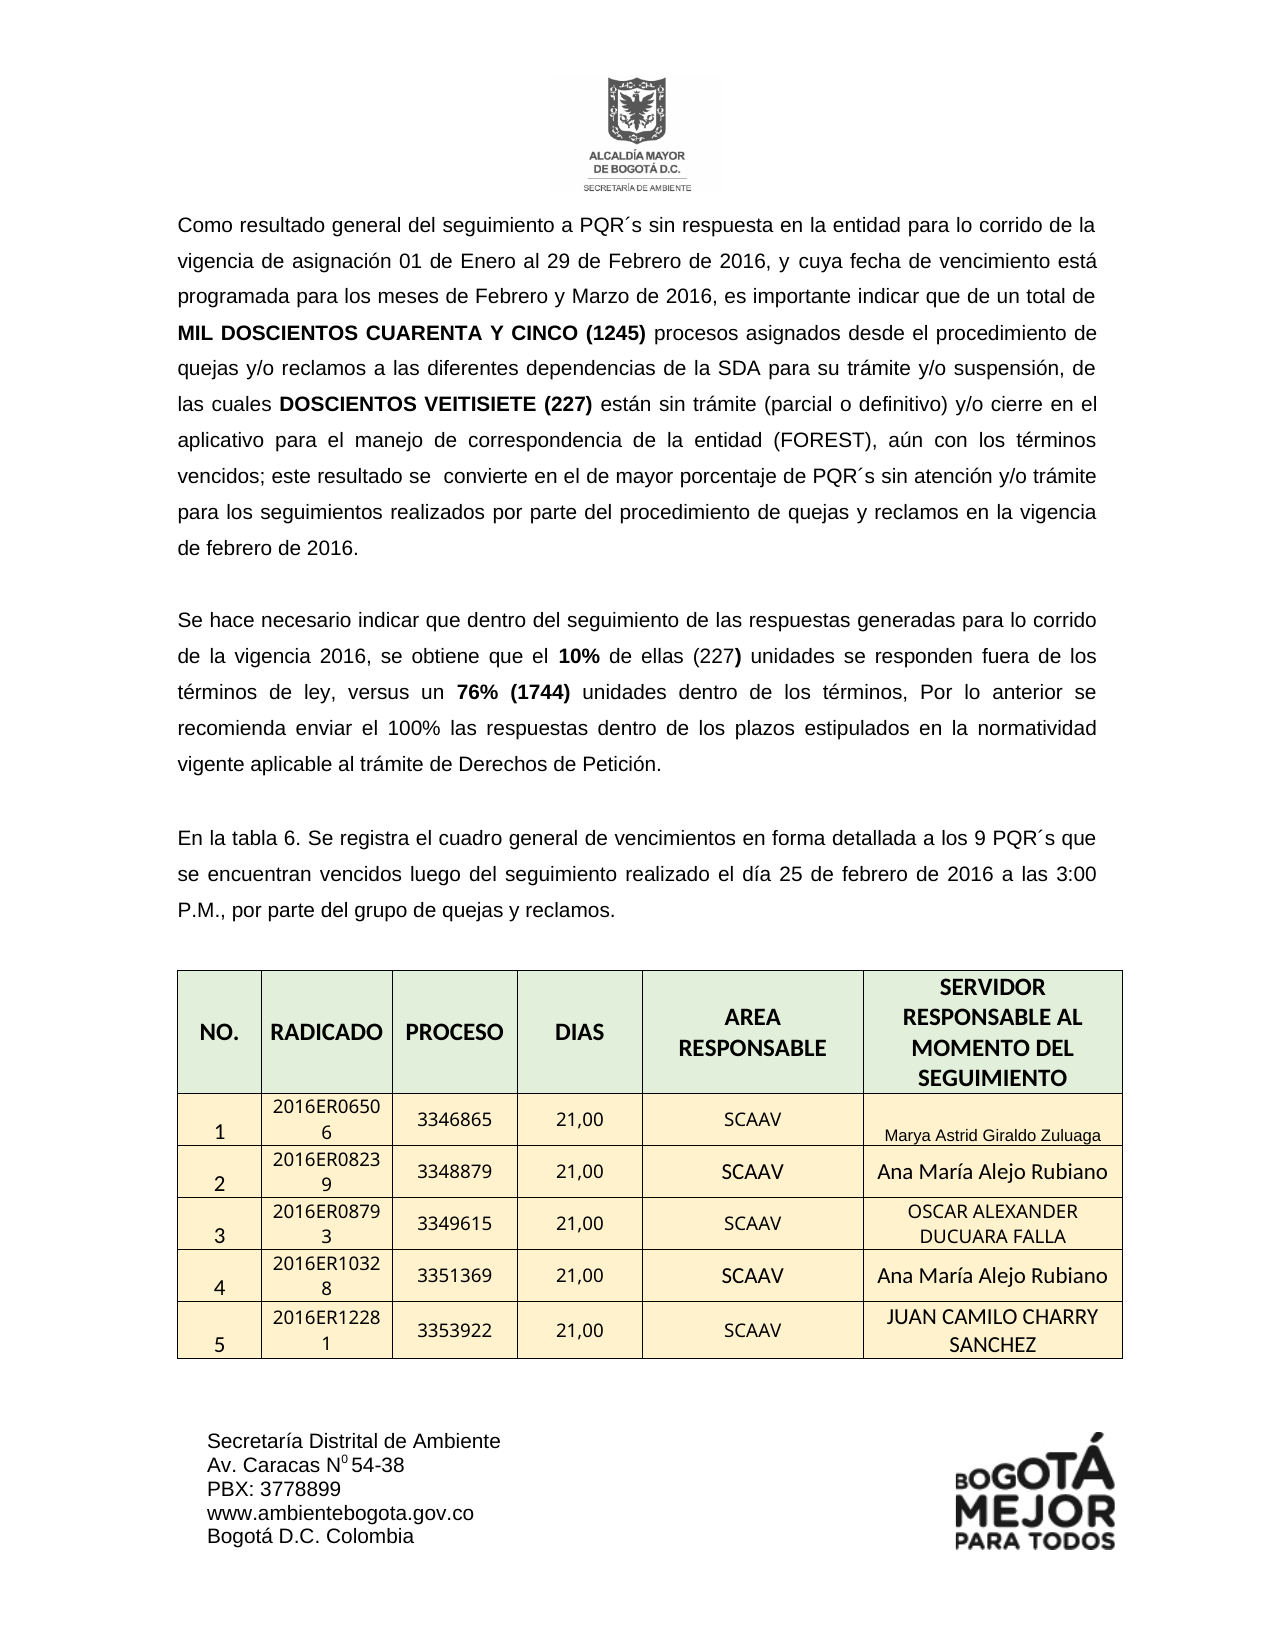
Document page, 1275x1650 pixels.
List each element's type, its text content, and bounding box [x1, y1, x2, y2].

table_header RADICADO [262, 971, 392, 1093]
table_cell SCAAV [643, 1302, 863, 1358]
table_cell 21,00 [518, 1094, 642, 1145]
table_cell 21,00 [518, 1250, 642, 1301]
picture [548, 75, 724, 191]
table_cell SCAAV [643, 1198, 863, 1249]
table_header DIAS [518, 971, 642, 1093]
table_cell 3351369 [393, 1250, 517, 1301]
table_cell Ana María Alejo Rubiano [864, 1250, 1122, 1301]
table_cell 2016ER06506 [262, 1094, 392, 1145]
table_cell 3346865 [393, 1094, 517, 1145]
text Como resultado general del seguimiento a PQR´s sin respuesta en la entidad para lo corrido de la vigencia de asignación 01 de Enero al 29 de Febrero de 2016, y cuya fecha de vencimiento está programada para los meses de Febrero y Marzo de 2016, es importante indicar que de un total de MIL DOSCIENTOS CUARENTA Y CINCO (1245) procesos asignados desde el procedimiento de quejas y/o reclamos a las diferentes dependencias de la SDA para su trámite y/o suspensión, de las cuales DOSCIENTOS VEITISIETE (227) están sin trámite (parcial o definitivo) y/o cierre en el aplicativo para el manejo de correspondencia de la entidad (FOREST), aún con los términos vencidos; este resultado se convierte en el de mayor porcentaje de PQR´s sin atención y/o trámite para los seguimientos realizados por parte del procedimiento de quejas y reclamos en la vigencia de febrero de 2016. [177, 212, 1098, 560]
table_cell 1 [178, 1094, 261, 1145]
table_header NO. [178, 971, 261, 1093]
table_cell JUAN CAMILO CHARRY SANCHEZ [864, 1302, 1122, 1358]
table_header SERVIDOR RESPONSABLE AL MOMENTO DEL SEGUIMIENTO [864, 971, 1122, 1093]
table_cell 2 [178, 1146, 261, 1197]
table_cell 2016ER12281 [262, 1302, 392, 1358]
table_cell 5 [178, 1302, 261, 1358]
table_cell 21,00 [518, 1302, 642, 1358]
table_cell SCAAV [643, 1094, 863, 1145]
table_cell 21,00 [518, 1198, 642, 1249]
table_header AREA RESPONSABLE [643, 971, 863, 1093]
table_cell SCAAV [643, 1250, 863, 1301]
table_cell 4 [178, 1250, 261, 1301]
table_cell SCAAV [643, 1146, 863, 1197]
table_cell 2016ER08793 [262, 1198, 392, 1249]
table_cell Marya Astrid Giraldo Zuluaga [864, 1094, 1122, 1145]
table_cell 3353922 [393, 1302, 517, 1358]
table_cell 3 [178, 1198, 261, 1249]
table_cell 2016ER08239 [262, 1146, 392, 1197]
text Se hace necesario indicar que dentro del seguimiento de las respuestas generadas para lo corrido de la vigencia 2016, se obtiene que el 10% de ellas (227) unidades se responden fuera de los términos de ley, versus un 76% (1744) unidades dentro de los términos, Por lo anterior se recomienda enviar el 100% las respuestas dentro de los plazos estipulados en la normatividad vigente aplicable al trámite de Derechos de Petición. [177, 608, 1098, 776]
table_cell 3348879 [393, 1146, 517, 1197]
table_cell 21,00 [518, 1146, 642, 1197]
text En la tabla 6. Se registra el cuadro general de vencimientos en forma detallada a los 9 PQR´s que se encuentran vencidos luego del seguimiento realizado el día 25 de febrero de 2016 a las 3:00 P.M., por parte del grupo de quejas y reclamos. [177, 826, 1098, 922]
table_cell 3349615 [393, 1198, 517, 1249]
picture [955, 1432, 1115, 1550]
table_cell Ana María Alejo Rubiano [864, 1146, 1122, 1197]
table_cell 2016ER10328 [262, 1250, 392, 1301]
table_header PROCESO [393, 971, 517, 1093]
table_cell OSCAR ALEXANDER DUCUARA FALLA [864, 1198, 1122, 1249]
